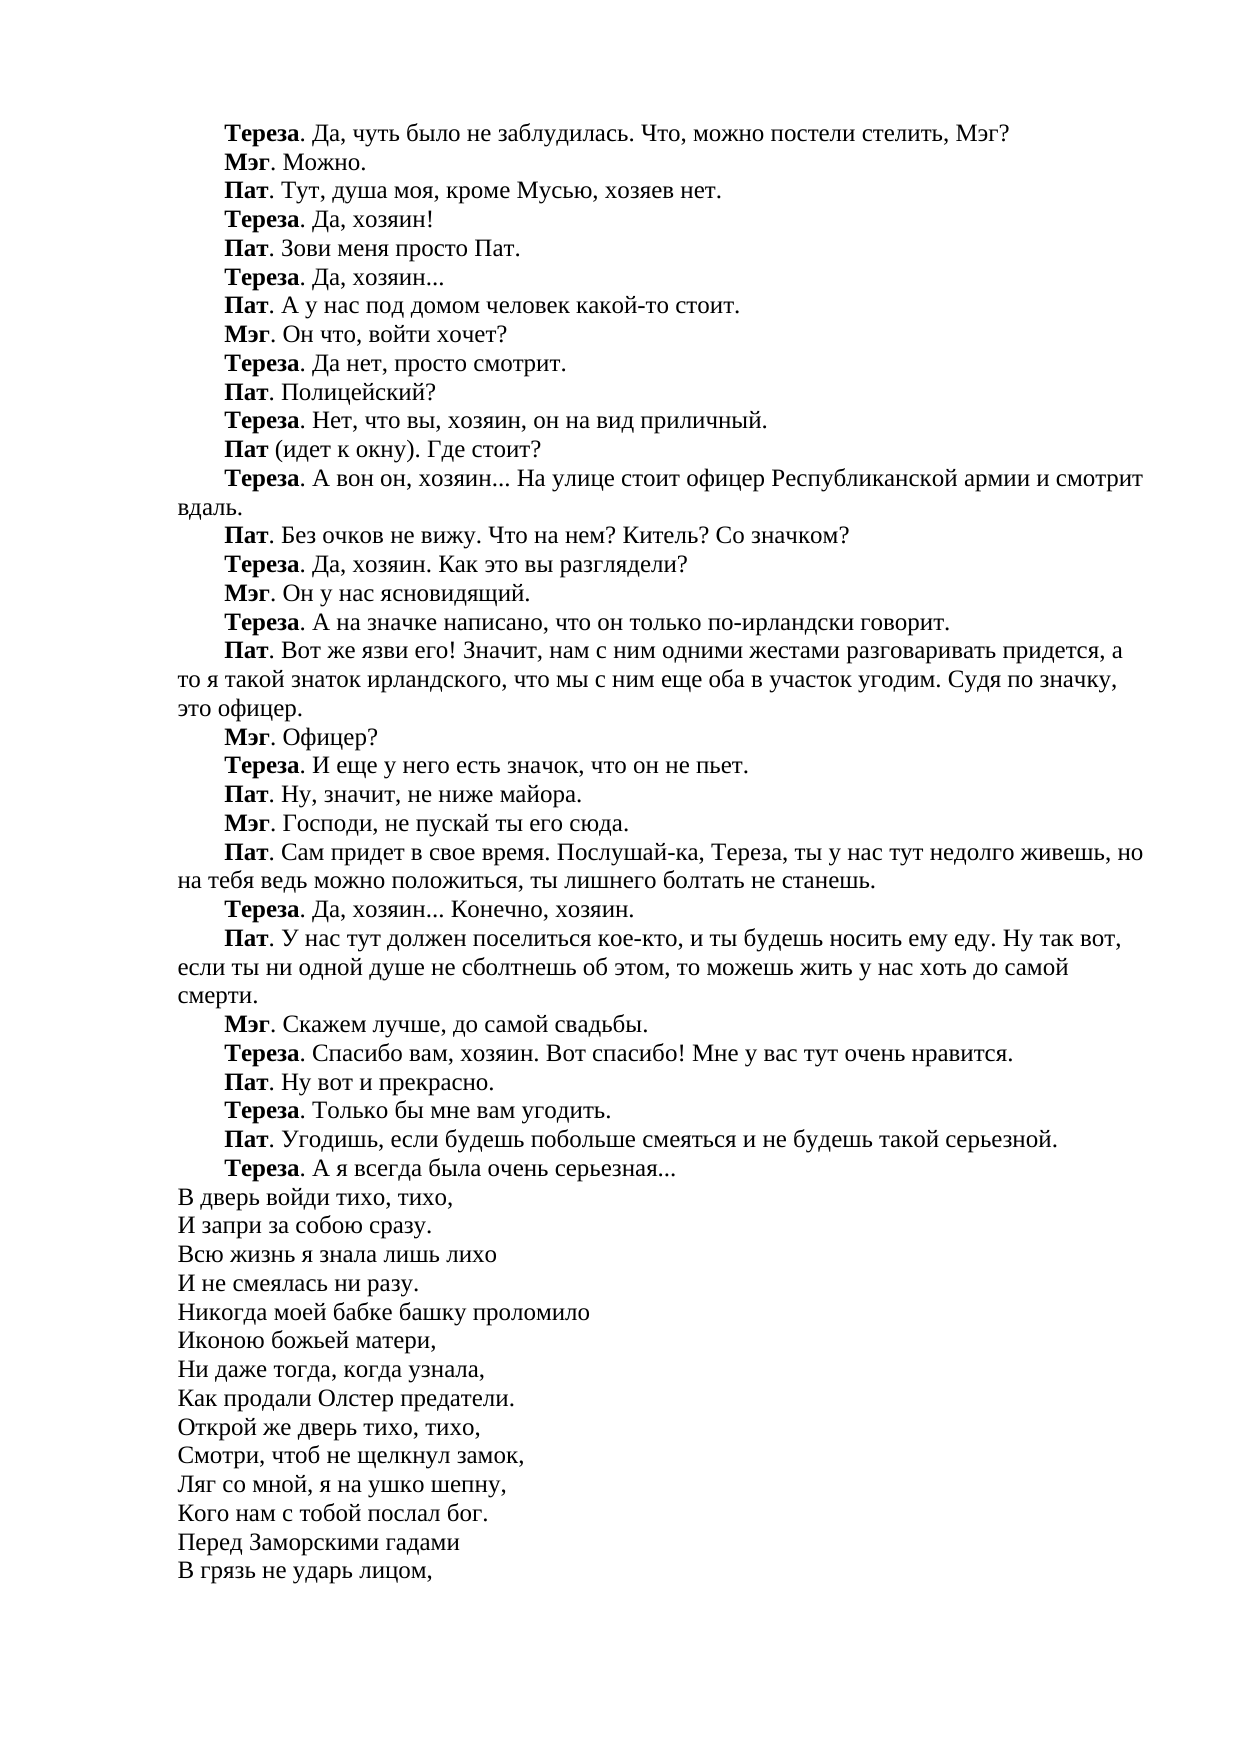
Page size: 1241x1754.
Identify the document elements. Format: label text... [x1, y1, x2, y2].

text Тереза. Да, чуть было не заблудилась. Что, можно постели стелить, Мэг? [177, 118, 1152, 147]
text Тереза. Спасибо вам, хозяин. Вот спасибо! Мне у вас тут очень нравится. [177, 1038, 1152, 1067]
text Пат (идет к окну). Где стоит? [177, 434, 1152, 463]
text Тереза. Да, хозяин. Как это вы разглядели? [177, 549, 1152, 578]
text Тереза. Нет, что вы, хозяин, он на вид приличный. [177, 406, 1152, 434]
text Пат. Зови меня просто Пат. [177, 233, 1152, 262]
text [177, 1153, 1152, 1584]
text Пат. Вот же язви его! Значит, нам с ним одними жестами разговаривать придется, а то я такой знаток ирландского, что мы с ним еще оба в участок угодим. Судя по значку, это офицер. [177, 636, 1152, 722]
text Мэг. Господи, не пускай ты его сюда. [177, 808, 1152, 837]
text Мэг. Офицер? [177, 722, 1152, 751]
text Тереза. Только бы мне вам угодить. [177, 1096, 1152, 1124]
text Тереза. И еще у него есть значок, что он не пьет. [177, 751, 1152, 779]
text Пат. Ну вот и прекрасно. [177, 1067, 1152, 1096]
text Пат. У нас тут должен поселиться кое-кто, и ты будешь носить ему еду. Ну так вот, если ты ни одной душе не сболтнешь об этом, то можешь жить у нас хоть до самой смерти. [177, 923, 1152, 1009]
text Тереза. Да, хозяин... Конечно, хозяин. [177, 894, 1152, 923]
text Пат. Полицейский? [177, 377, 1152, 406]
text Пат. А у нас под домом человек какой-то стоит. [177, 291, 1152, 319]
text Мэг. Скажем лучше, до самой свадьбы. [177, 1009, 1152, 1038]
text Тереза. А вон он, хозяин... На улице стоит офицер Республиканской армии и смотрит вдаль. [177, 463, 1152, 521]
text Тереза. Да нет, просто смотрит. [177, 348, 1152, 377]
text Тереза. Да, хозяин... [177, 262, 1152, 291]
text Пат. Сам придет в свое время. Послушай-ка, Тереза, ты у нас тут недолго живешь, но на тебя ведь можно положиться, ты лишнего болтать не станешь. [177, 837, 1152, 894]
text Пат. Ну, значит, не ниже майора. [177, 779, 1152, 808]
text Пат. Без очков не вижу. Что на нем? Китель? Со значком? [177, 521, 1152, 549]
text Тереза. А на значке написано, что он только по-ирландски говорит. [177, 607, 1152, 636]
text Тереза. Да, хозяин! [177, 204, 1152, 233]
text Мэг. Он у нас ясновидящий. [177, 578, 1152, 607]
text Мэг. Можно. [177, 147, 1152, 176]
text Мэг. Он что, войти хочет? [177, 319, 1152, 348]
text Пат. Тут, душа моя, кроме Мусью, хозяев нет. [177, 176, 1152, 204]
text Пат. Угодишь, если будешь побольше смеяться и не будешь такой серьезной. [177, 1124, 1152, 1153]
